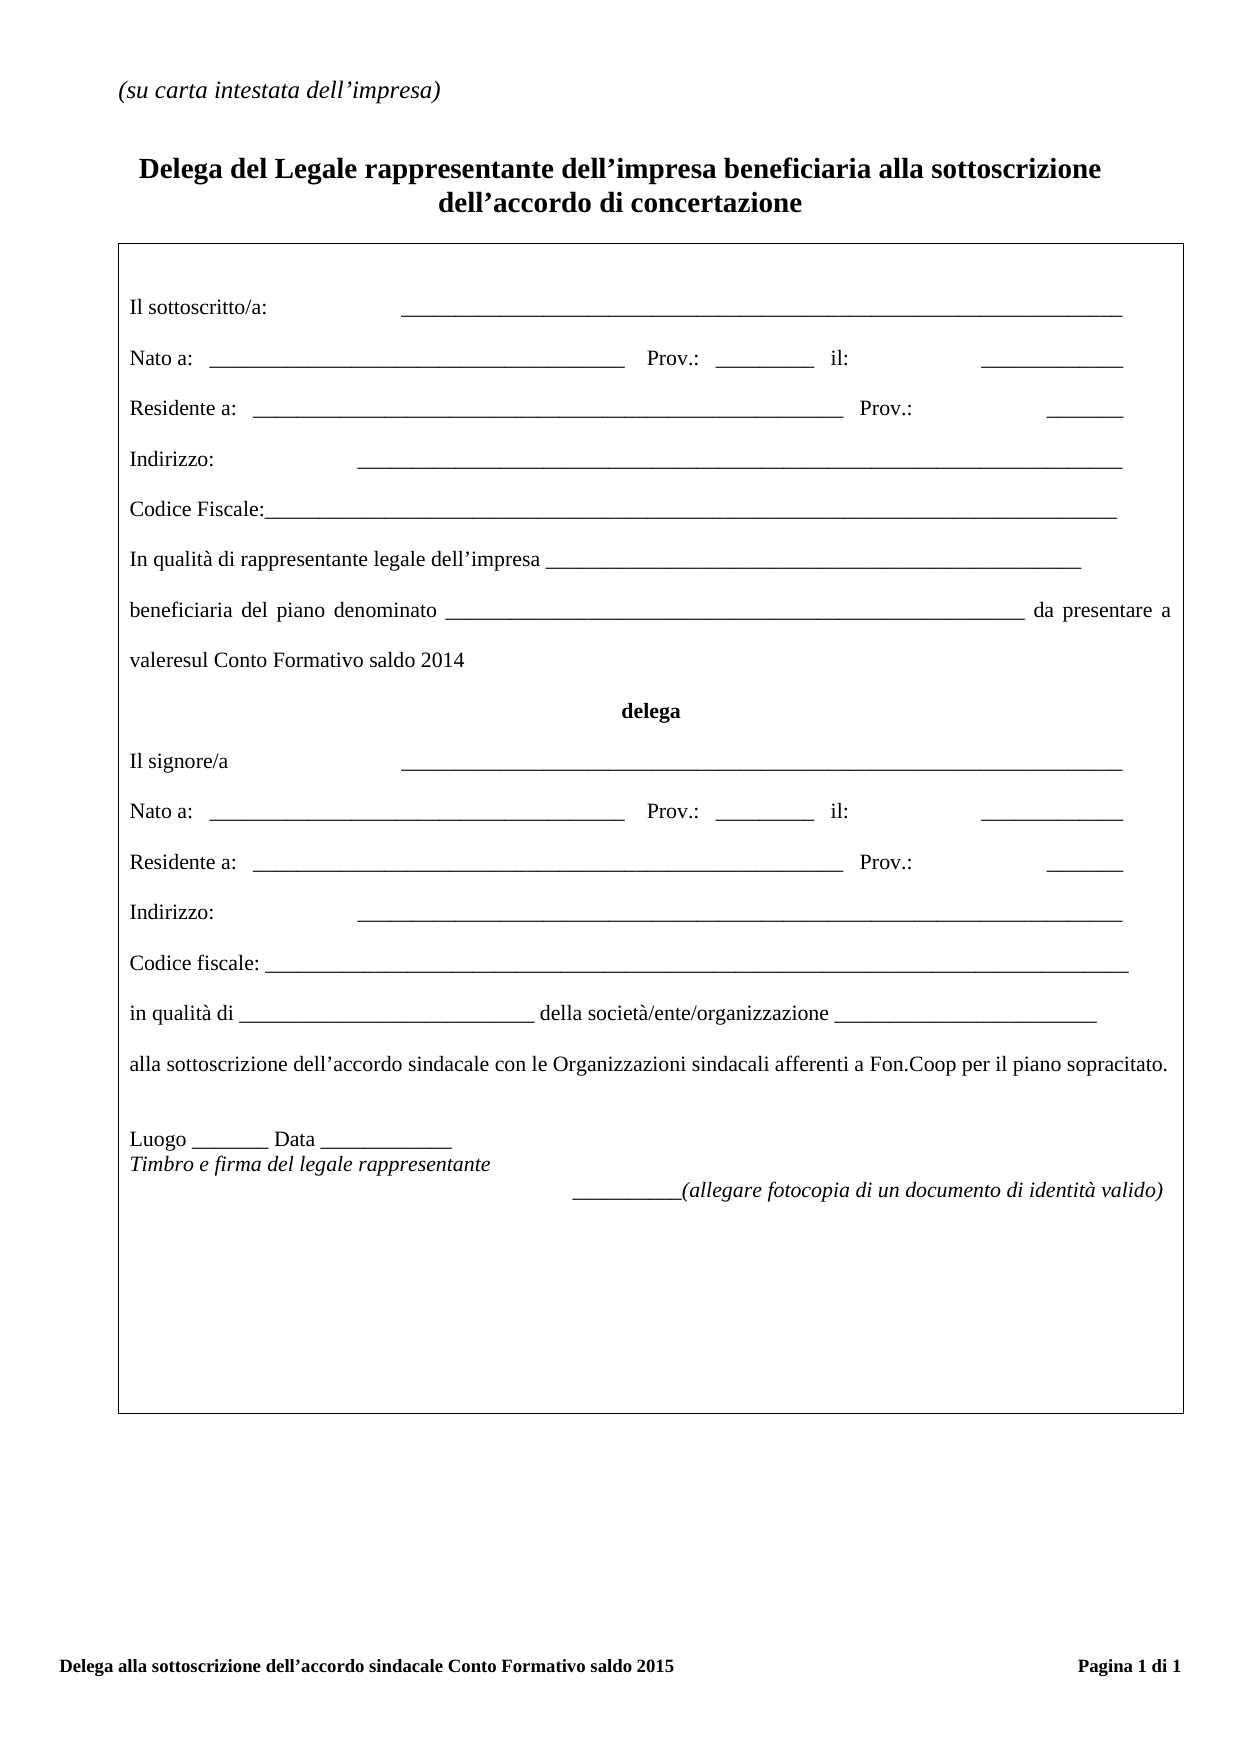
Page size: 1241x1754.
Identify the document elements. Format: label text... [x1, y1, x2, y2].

table_header Il sottoscritto/a: __________________________________________________________________ Nato a: ______________________________________ Prov.: _________ il: _____________ Residente a: ______________________________________________________ Prov.: _______ Indirizzo: ______________________________________________________________________ Codice Fiscale:______________________________________________________________________________ In qualità di rappresentante legale dell’impresa _________________________________________________ beneficiaria del piano denominato _____________________________________________________ da presentare a valeresul Conto Formativo saldo 2014 delega Il signore/a __________________________________________________________________ Nato a: ______________________________________ Prov.: _________ il: _____________ Residente a: ______________________________________________________ Prov.: _______ Indirizzo: ______________________________________________________________________ Codice fiscale: _______________________________________________________________________________ in qualità di ___________________________ della società/ente/organizzazione ________________________ alla sottoscrizione dell’accordo sindacale con le Organizzazioni sindacali afferenti a Fon.Coop per il piano sopracitato. Luogo _______ Data ____________ Timbro e firma del legale rappresentante __________(allegare fotocopia di un documento di identità valido) [119, 244, 1183, 1413]
text Delega del Legale rappresentante dell’impresa beneficiaria alla sottoscrizione dell’accordo di concertazione [118, 152, 1122, 219]
